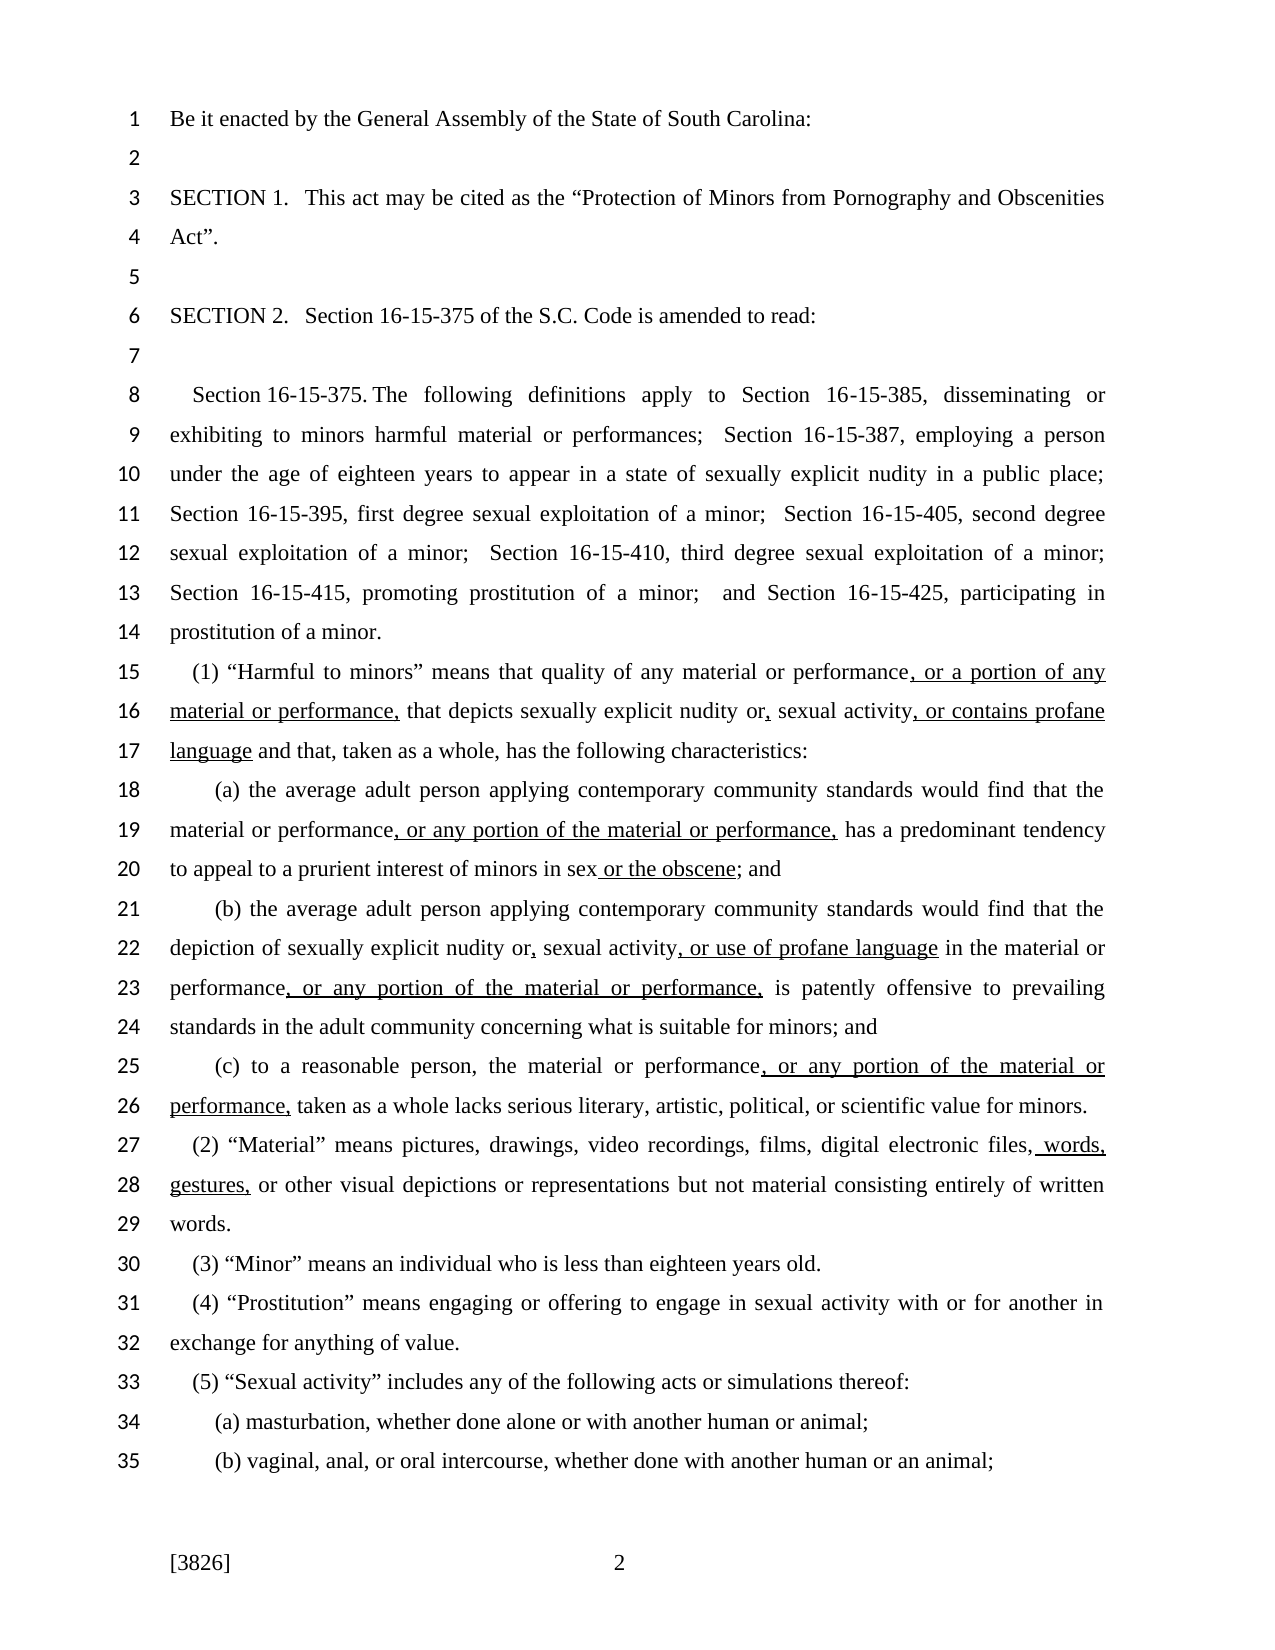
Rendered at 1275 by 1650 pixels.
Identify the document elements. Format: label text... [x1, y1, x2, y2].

text (2) “Material” means pictures, drawings, video recordings, films, digital electronic files, words, gestures, or other visual depictions or representations but not material consisting entirely of written words. [169, 1131, 1106, 1237]
text (a) the average adult person applying contemporary community standards would find that the material or performance, or any portion of the material or performance, has a predominant tendency to appeal to a prurient interest of minors in sex or the obscene; and [169, 776, 1106, 881]
text (c) to a reasonable person, the material or performance, or any portion of the material or performance, taken as a whole lacks serious literary, artistic, political, or scientific value for minors. [169, 1052, 1106, 1118]
text (b) the average adult person applying contemporary community standards would find that the depiction of sexually explicit nudity or, sexual activity, or use of profane language in the material or performance, or any portion of the material or performance, is patently offensive to prevailing standards in the adult community concerning what is suitable for minors; and [169, 894, 1106, 1039]
text Section 16‑15‑375. The following definitions apply to Section 16‑15‑385, disseminating or exhibiting to minors harmful material or performances; Section 16‑15‑387, employing a person under the age of eighteen years to appear in a state of sexually explicit nudity in a public place; Section 16‑15‑395, first degree sexual exploitation of a minor; Section 16‑15‑405, second degree sexual exploitation of a minor; Section 16‑15‑410, third degree sexual exploitation of a minor; Section 16‑15‑415, promoting prostitution of a minor; and Section 16‑15‑425, participating in prostitution of a minor. [169, 381, 1106, 644]
text SECTION 2. Section 16‑15‑375 of the S.C. Code is amended to read: [169, 302, 1106, 329]
text (5) “Sexual activity” includes any of the following acts or simulations thereof: [169, 1368, 1106, 1395]
text (3) “Minor” means an individual who is less than eighteen years old. [169, 1250, 1106, 1276]
text (b) vaginal, anal, or oral intercourse, whether done with another human or an animal; [169, 1447, 1106, 1474]
text Be it enacted by the General Assembly of the State of South Carolina: [169, 105, 1106, 131]
text SECTION 1. This act may be cited as the “Protection of Minors from Pornography and Obscenities Act”. [169, 184, 1106, 250]
text (1) “Harmful to minors” means that quality of any material or performance, or a portion of any material or performance, that depicts sexually explicit nudity or, sexual activity, or contains profane language and that, taken as a whole, has the following characteristics: [169, 658, 1106, 763]
text (a) masturbation, whether done alone or with another human or animal; [169, 1408, 1106, 1434]
text (4) “Prostitution” means engaging or offering to engage in sexual activity with or for another in exchange for anything of value. [169, 1289, 1106, 1355]
